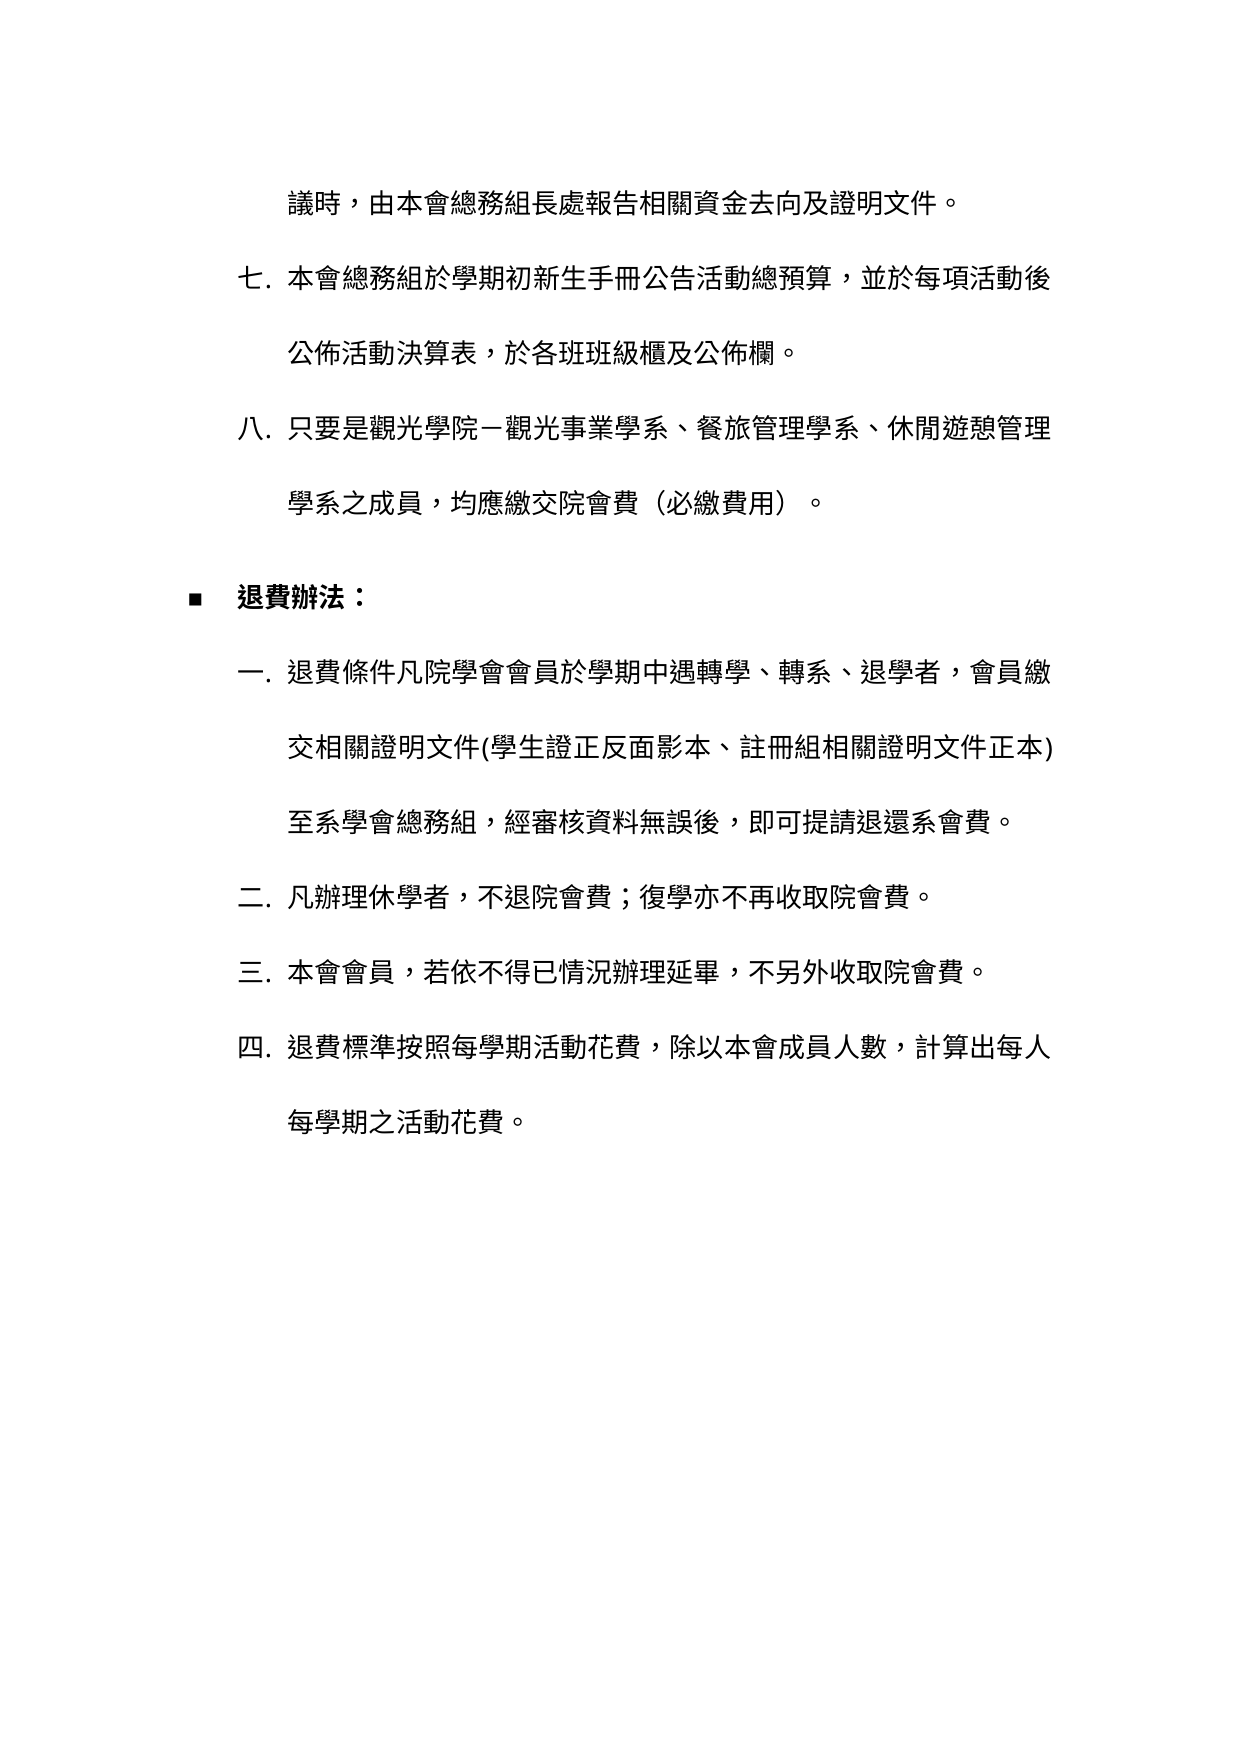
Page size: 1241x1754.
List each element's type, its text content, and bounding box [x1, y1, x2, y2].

list 凡辦理休學者，不退院會費；復學亦不再收取院會費。 [237, 858, 1053, 933]
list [237, 164, 1053, 239]
list 退費辦法： [187, 558, 1053, 633]
list 本會總務組於學期初新生手冊公告活動總預算，並於每項活動後公佈活動決算表，於各班班級櫃及公佈欄。 [237, 239, 1053, 389]
list 只要是觀光學院－觀光事業學系、餐旅管理學系、休閒遊憩管理學系之成員，均應繳交院會費（必繳費用）。 [237, 389, 1053, 539]
list 退費標準按照每學期活動花費，除以本會成員人數，計算出每人每學期之活動花費。 [237, 1008, 1053, 1158]
list 本會會員，若依不得已情況辦理延畢，不另外收取院會費。 [237, 933, 1053, 1008]
list 退費條件凡院學會會員於學期中遇轉學、轉系、退學者，會員繳交相關證明文件(學生證正反面影本、註冊組相關證明文件正本)至系學會總務組，經審核資料無誤後，即可提請退還系會費。 [237, 633, 1053, 858]
